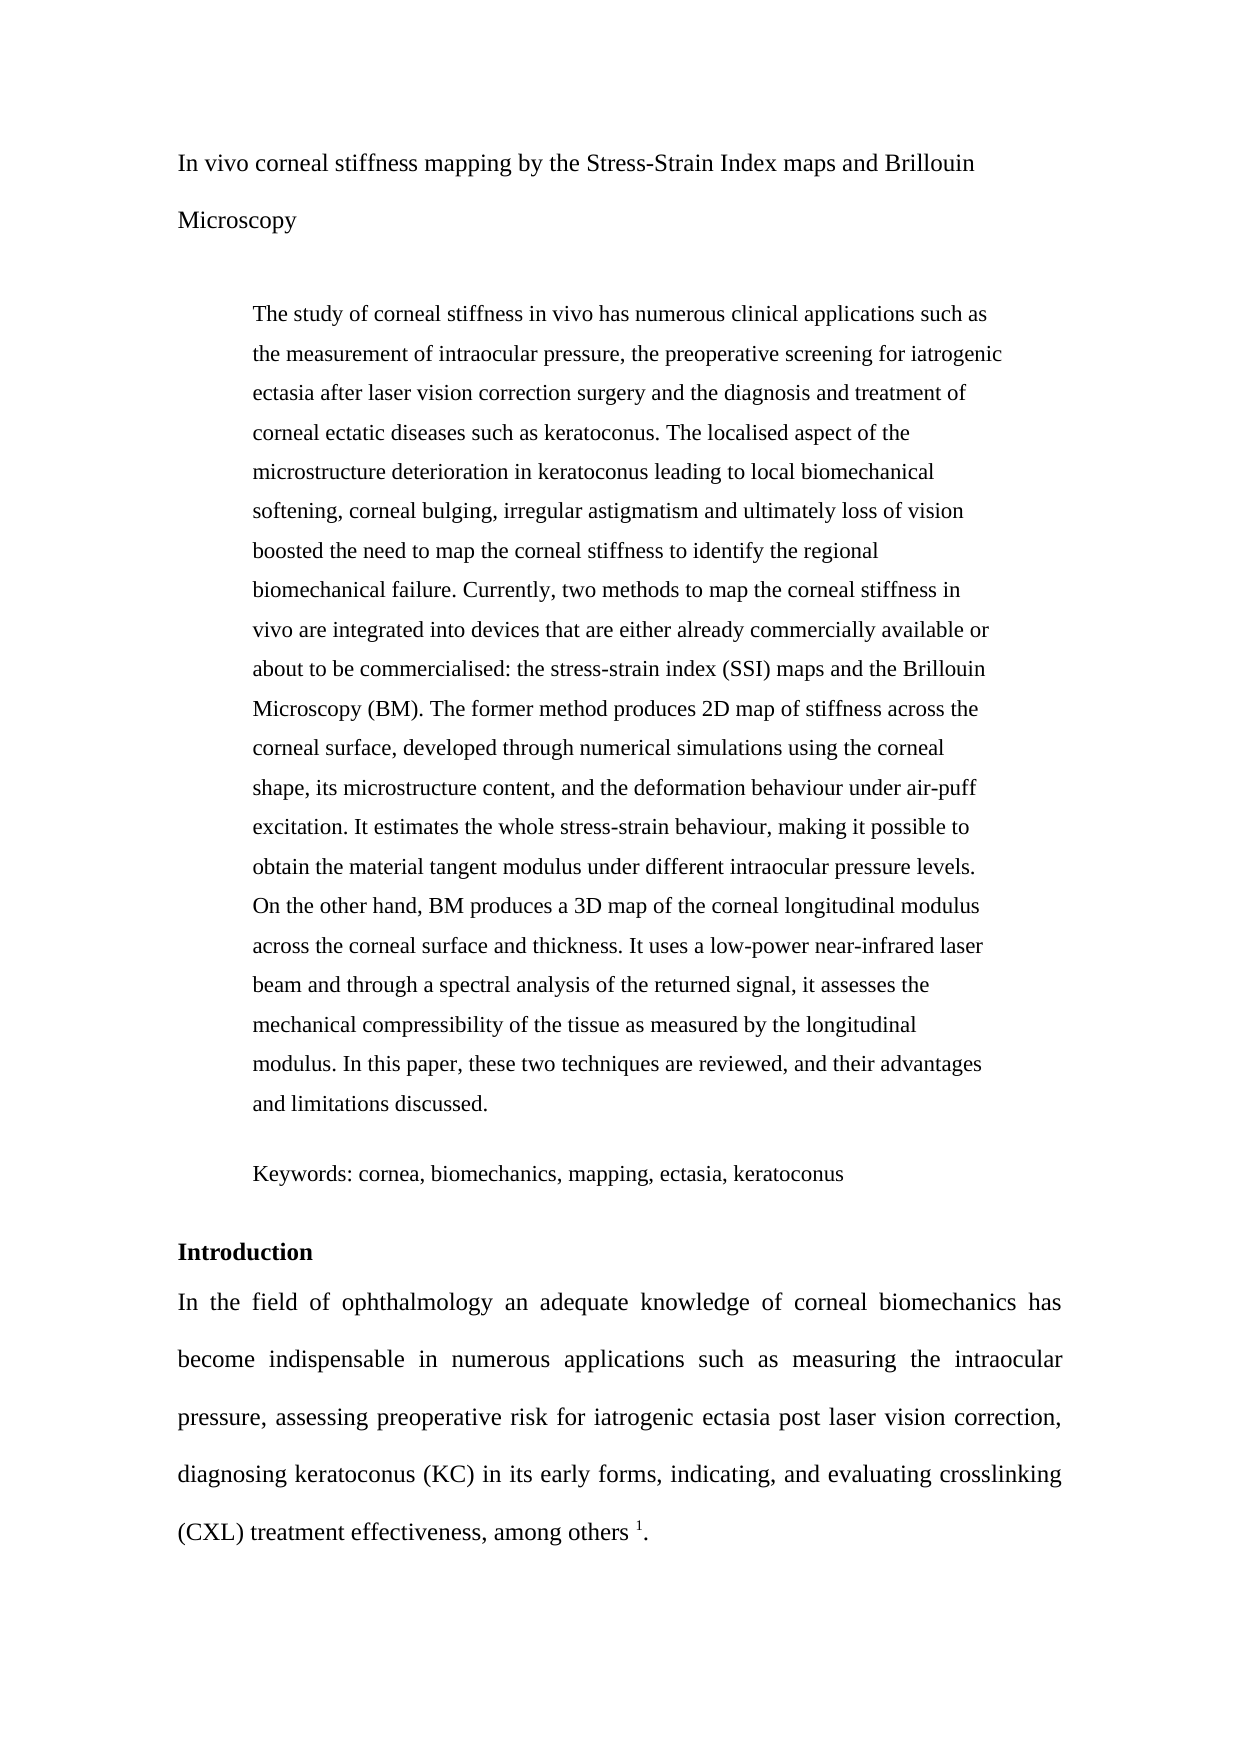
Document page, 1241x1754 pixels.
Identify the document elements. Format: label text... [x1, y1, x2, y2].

title Email: blopes@liverpool.ac.ukIn vivo corneal stiffness mapping by the Stress-Strain Index maps and Brillouin Microscopy [177, 148, 1063, 234]
subtitle Introduction [177, 1237, 1004, 1266]
text Keywords: cornea, biomechanics, mapping, ectasia, keratoconus [252, 1161, 1004, 1187]
text The study of corneal stiffness in vivo has numerous clinical applications such as the measurement of intraocular pressure, the preoperative screening for iatrogenic ectasia after laser vision correction surgery and the diagnosis and treatment of corneal ectatic diseases such as keratoconus. The localised aspect of the microstructure deterioration in keratoconus leading to local biomechanical softening, corneal bulging, irregular astigmatism and ultimately loss of vision boosted the need to map the corneal stiffness to identify the regional biomechanical failure. Currently, two methods to map the corneal stiffness in vivo are integrated into devices that are either already commercially available or about to be commercialised: the stress-strain index (SSI) maps and the Brillouin Microscopy (BM). The former method produces 2D map of stiffness across the corneal surface, developed through numerical simulations using the corneal shape, its microstructure content, and the deformation behaviour under air-puff excitation. It estimates the whole stress-strain behaviour, making it possible to obtain the material tangent modulus under different intraocular pressure levels. On the other hand, BM produces a 3D map of the corneal longitudinal modulus across the corneal surface and thickness. It uses a low-power near-infrared laser beam and through a spectral analysis of the returned signal, it assesses the mechanical compressibility of the tissue as measured by the longitudinal modulus. In this paper, these two techniques are reviewed, and their advantages and limitations discussed. [252, 300, 1004, 1116]
text In the field of ophthalmology an adequate knowledge of corneal biomechanics has become indispensable in numerous applications such as measuring the intraocular pressure, assessing preoperative risk for iatrogenic ectasia post laser vision correction, diagnosing keratoconus (KC) in its early forms, indicating, and evaluating crosslinking (CXL) treatment effectiveness, among others 1. [177, 1287, 1063, 1546]
